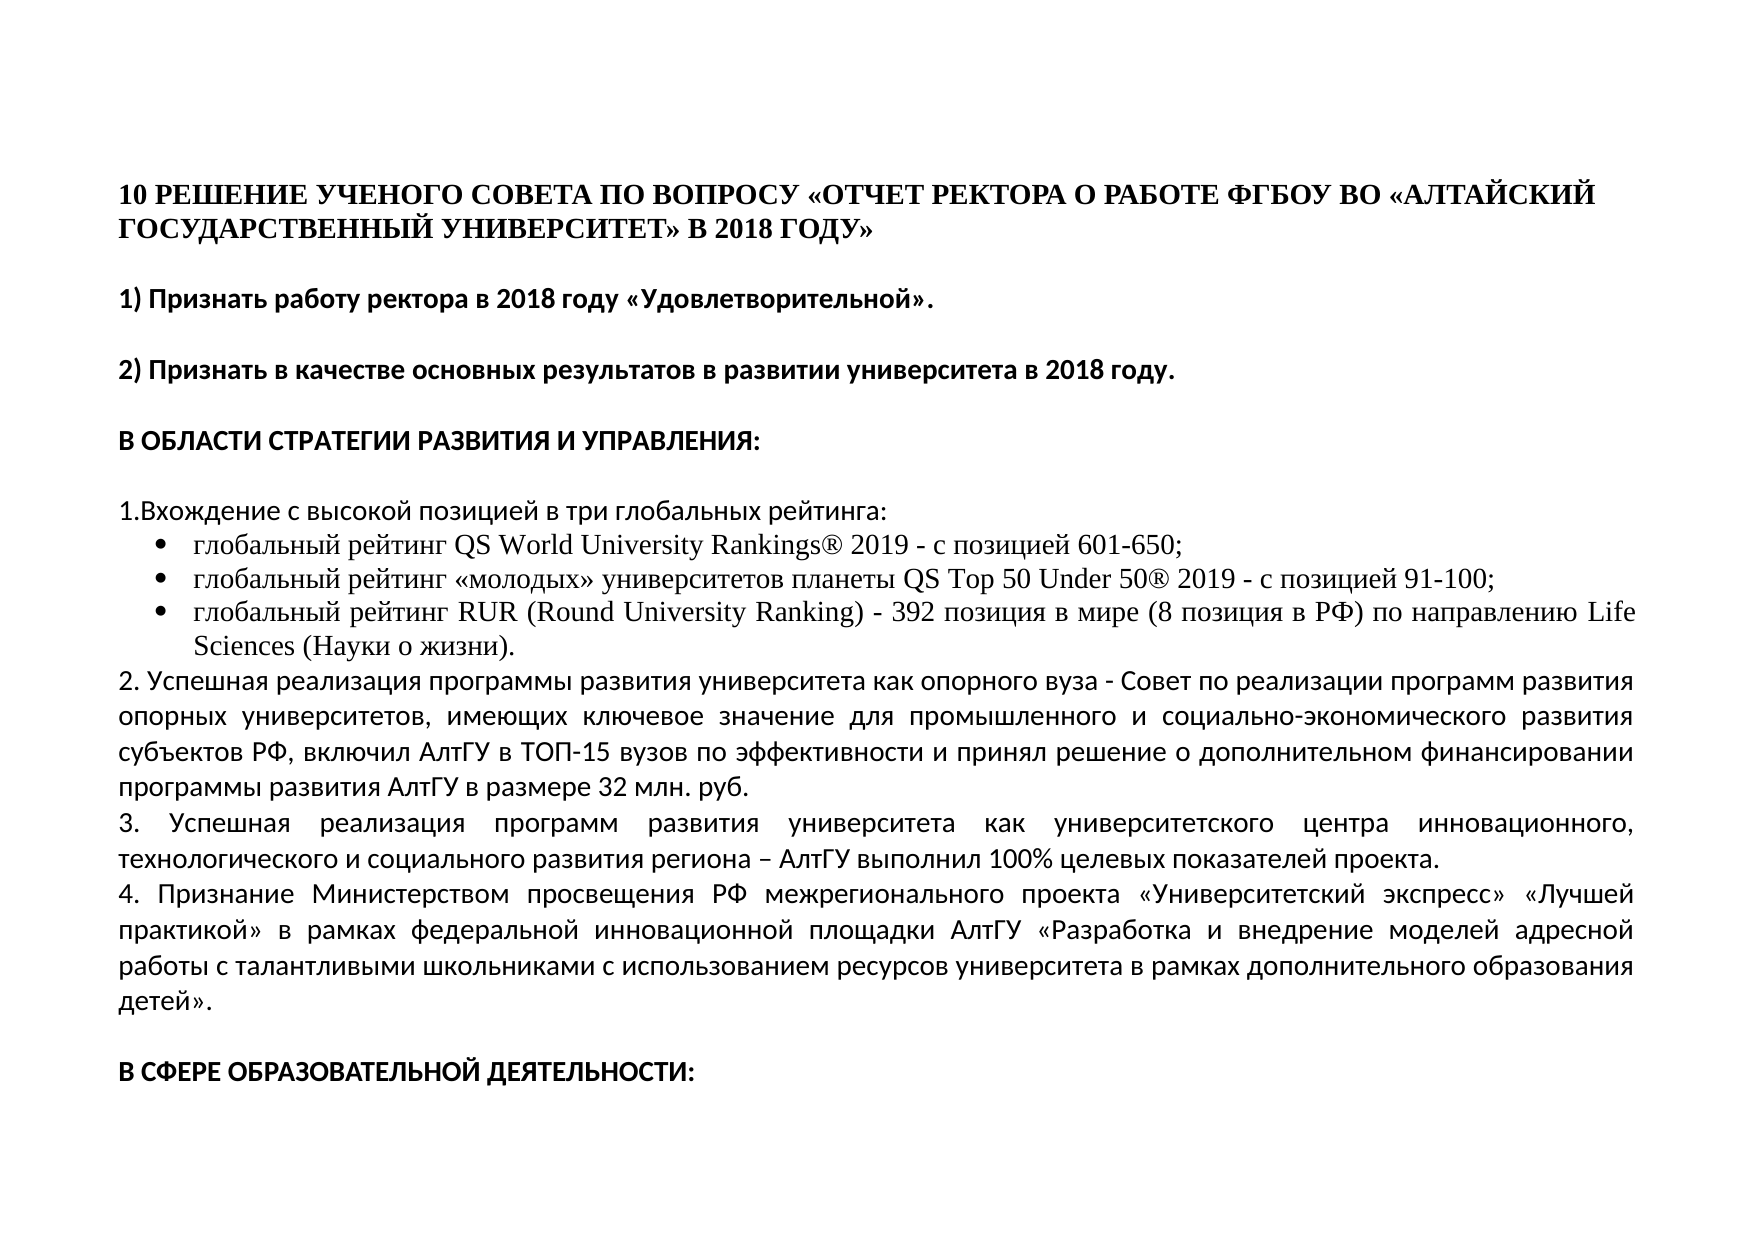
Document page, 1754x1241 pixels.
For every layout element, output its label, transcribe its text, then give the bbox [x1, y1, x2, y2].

text 1.Вхождение с высокой позицией в три глобальных рейтинга: [118, 492, 1636, 527]
text 2. Успешная реализация программы развития университета как опорного вуза - Совет по реализации программ развития опорных университетов, имеющих ключевое значение для промышленного и социально-экономического развития субъектов РФ, включил АлтГУ в ТОП-15 вузов по эффективности и принял решение о дополнительном финансировании программы развития АлтГУ в размере 32 млн. руб. [118, 662, 1636, 804]
list глобальный рейтинг «молодых» университетов планеты QS Top 50 Under 50® 2019 - с позицией 91-100; [156, 561, 1636, 594]
list глобальный рейтинг RUR (Round University Ranking) - 392 позиция в мире (8 позиция в РФ) по направлению Life Sciences (Науки о жизни). [156, 594, 1636, 662]
text 4. Признание Министерством просвещения РФ межрегионального проекта «Университетский экспресс» «Лучшей практикой» в рамках федеральной инновационной площадки АлтГУ «Разработка и внедрение моделей адресной работы с талантливыми школьниками с использованием ресурсов университета в рамках дополнительного образования детей». [118, 875, 1636, 1018]
text В СФЕРЕ ОБРАЗОВАТЕЛЬНОЙ ДЕЯТЕЛЬНОСТИ: [118, 1053, 1636, 1089]
list глобальный рейтинг QS World University Rankings® 2019 - с позицией 601-650; [156, 527, 1636, 561]
text 1) Признать работу ректора в 2018 году «Удовлетворительной». [118, 280, 1636, 316]
subtitle 10 РЕШЕНИЕ УЧЕНОГО СОВЕТА ПО ВОПРОСУ «ОТЧЕТ РЕКТОРА О РАБОТЕ ФГБОУ ВО «АЛТАЙСКИЙ ГОСУДАРСТВЕННЫЙ УНИВЕРСИТЕТ» В 2018 ГОДУ» [118, 177, 1636, 244]
text 3. Успешная реализация программ развития университета как университетского центра инновационного, технологического и социального развития региона – АлтГУ выполнил 100% целевых показателей проекта. [118, 804, 1636, 875]
text В ОБЛАСТИ СТРАТЕГИИ РАЗВИТИЯ И УПРАВЛЕНИЯ: [118, 422, 1636, 458]
text 2) Признать в качестве основных результатов в развитии университета в 2018 году. [118, 351, 1636, 387]
